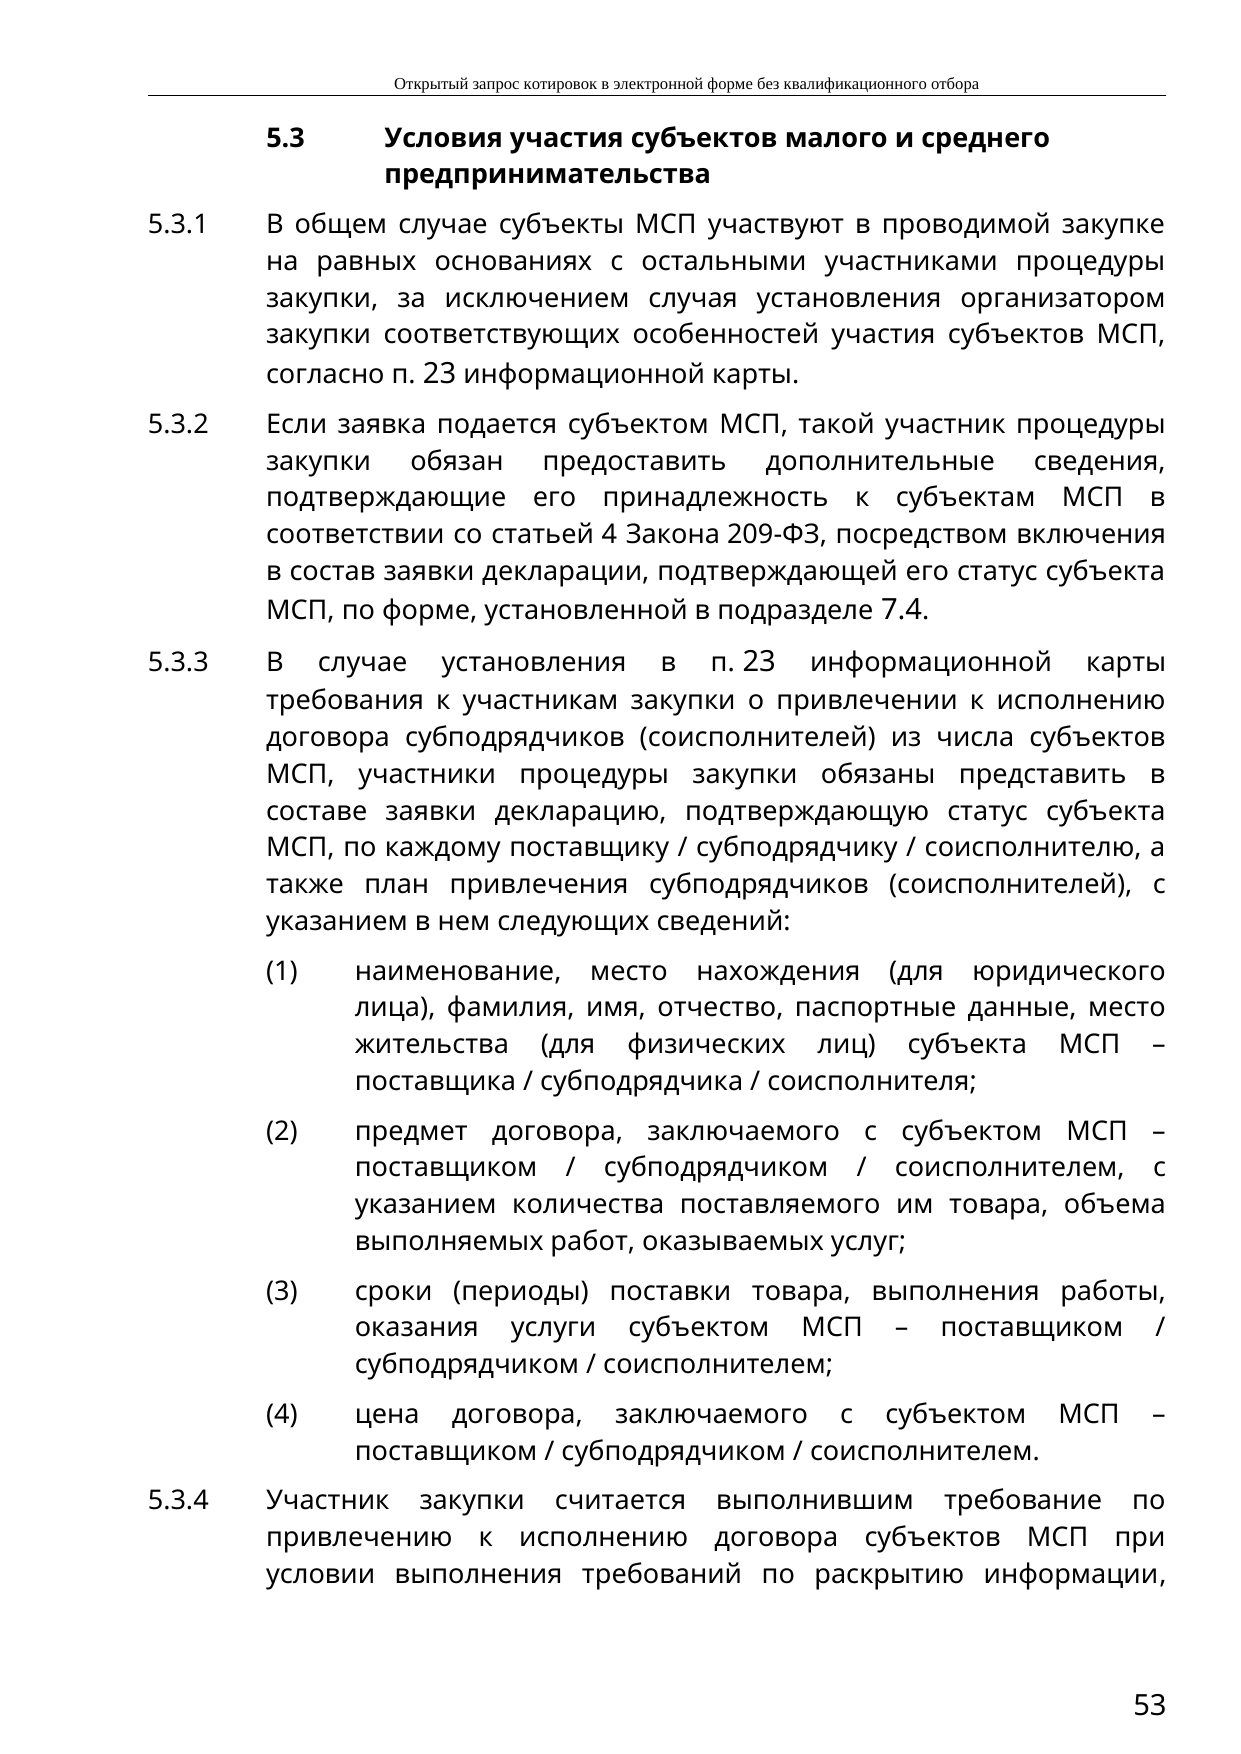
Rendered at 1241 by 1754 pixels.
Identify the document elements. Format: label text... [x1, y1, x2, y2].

text цена договора, заключаемого с субъектом МСП – поставщиком / субподрядчиком / соисполнителем. [266, 1394, 1166, 1468]
text сроки (периоды) поставки товара, выполнения работы, оказания услуги субъектом МСП – поставщиком / субподрядчиком / соисполнителем; [266, 1271, 1166, 1382]
text Если заявка подается субъектом МСП, такой участник процедуры закупки обязан предоставить дополнительные сведения, подтверждающие его принадлежность к субъектам МСП в соответствии со статьей 4 Закона 209-ФЗ, посредством включения в состав заявки декларации, подтверждающей его статус субъекта МСП, по форме, установленной в подразделе 7.4. [148, 404, 1166, 628]
text предмет договора, заключаемого с субъектом МСП – поставщиком / субподрядчиком / соисполнителем, с указанием количества поставляемого им товара, объема выполняемых работ, оказываемых услуг; [266, 1111, 1166, 1258]
text В общем случае субъекты МСП участвуют в проводимой закупке на равных основаниях с остальными участниками процедуры закупки, за исключением случая установления организатором закупки соответствующих особенностей участия субъектов МСП, согласно п. 18 информационной карты. [148, 204, 1166, 392]
text наименование, место нахождения (для юридического лица), фамилия, имя, отчество, паспортные данные, место жительства (для физических лиц) субъекта МСП – поставщика / субподрядчика / соисполнителя; [266, 951, 1166, 1098]
text В случае установления в п. 18 информационной карты требования к участникам закупки о привлечении к исполнению договора субподрядчиков (соисполнителей) из числа субъектов МСП, участники процедуры закупки обязаны представить в составе заявки декларацию, подтверждающую статус субъекта МСП, по каждому поставщику / субподрядчику / соисполнителю, а также план привлечения субподрядчиков (соисполнителей), с указанием в нем следующих сведений: [148, 641, 1166, 938]
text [148, 1480, 1166, 1591]
text Условия участия субъектов малого и среднего предпринимательства [266, 118, 1166, 192]
